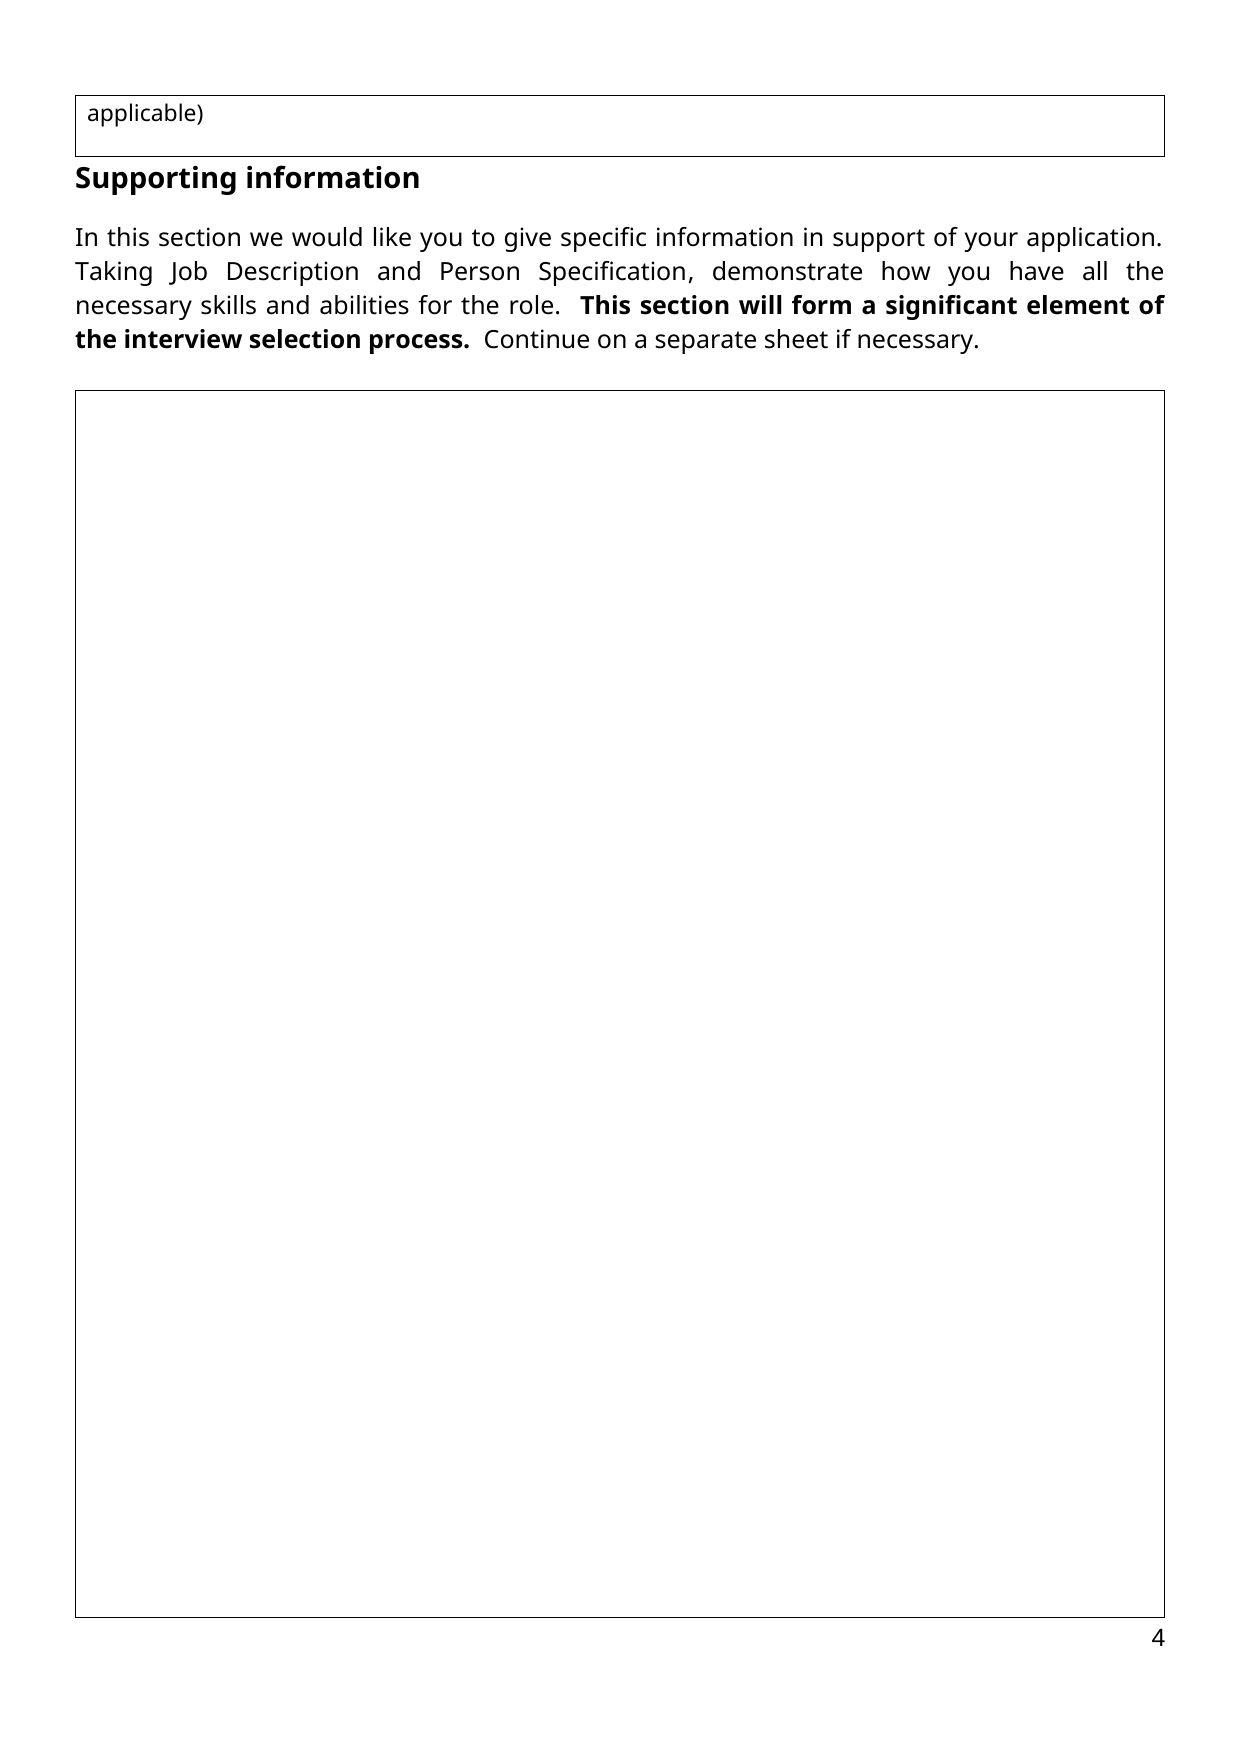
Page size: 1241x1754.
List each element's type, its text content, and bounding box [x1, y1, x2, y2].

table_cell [76, 96, 1164, 156]
text Supporting information [75, 157, 1165, 197]
text In this section we would like you to give specific information in support of your application. Taking Job Description and Person Specification, demonstrate how you have all the necessary skills and abilities for the role. This section will form a significant element of the interview selection process. Continue on a separate sheet if necessary. [75, 219, 1165, 356]
table_header [76, 391, 1164, 1617]
